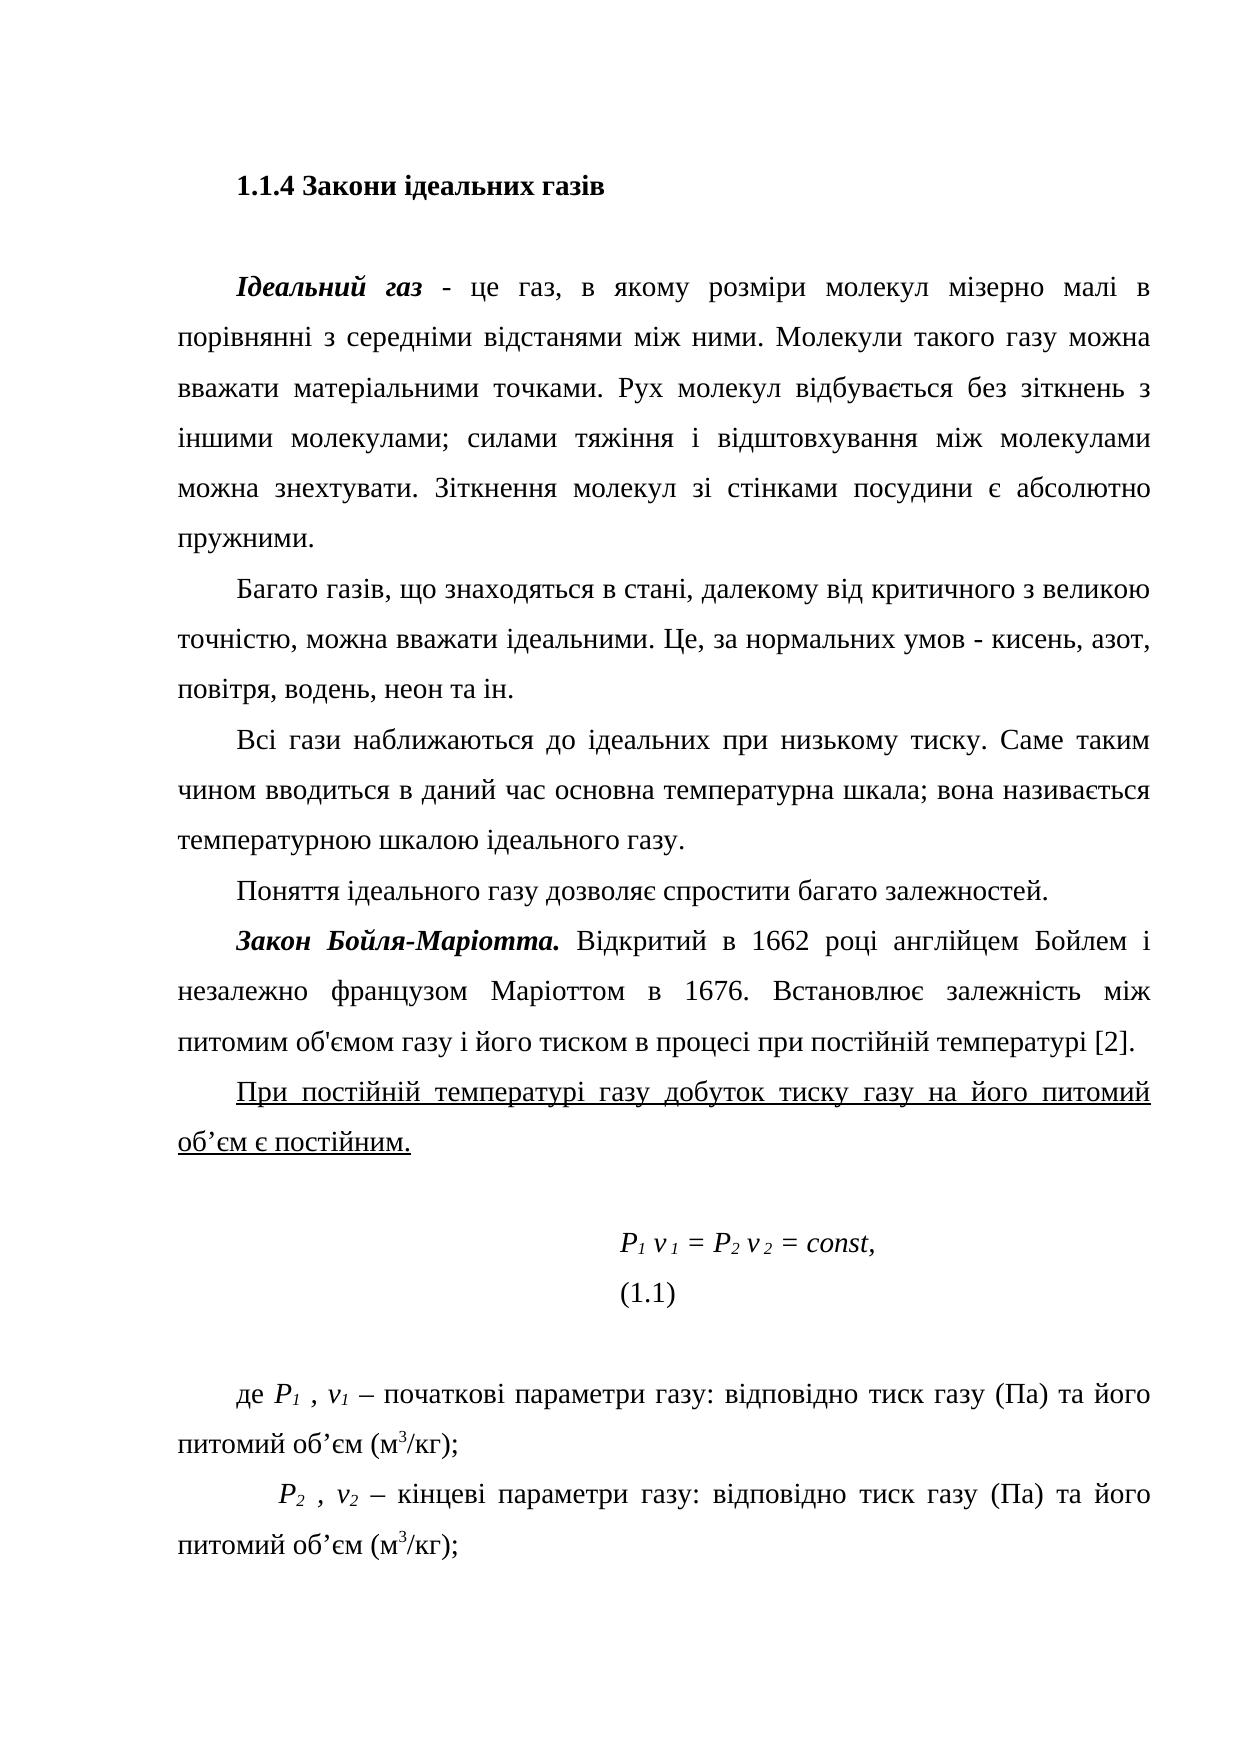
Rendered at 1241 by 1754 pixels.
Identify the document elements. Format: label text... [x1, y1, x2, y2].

text Багато газів, що знаходяться в стані, далекому від критичного з великою точністю, можна вважати ідеальними. Це, за нормальних умов - кисень, азот, повітря, водень, неон та ін. [177, 571, 1152, 705]
text Всі гази наближаються до ідеальних при низькому тиску. Саме таким чином вводиться в даний час основна температурна шкала; вона називається температурною шкалою ідеального газу. [177, 722, 1152, 772]
text Закон Бойля-Маріотта. Відкритий в 1662 році англійцем Бойлем і незалежно французом Маріоттом в 1676. Встановлює залежність між питомим об'ємом газу і його тиском в процесі при постійній температурі [2]. [177, 923, 1152, 1057]
text Ідеальний газ - це газ, в якому розміри молекул мізерно малі в порівнянні з середніми відстанями між ними. Молекули такого газу можна вважати матеріальними точками. Рух молекул відбувається без зіткнень з іншими молекулами; силами тяжіння і відштовхування між молекулами можна знехтувати. Зіткнення молекул зі стінками посудини є абсолютно пружними. [177, 269, 1152, 554]
text 1.1.4 Закони ідеальних газів [177, 168, 1152, 202]
text P2 , v2 – кінцеві параметри газу: відповідно тиск газу (Па) та його питомий об’єм (м3/кг); [177, 1477, 1152, 1560]
text P1 v 1 = P2 v 2 = const, (1.1) [546, 1225, 1152, 1309]
text де P1 , v1 – початкові параметри газу: відповідно тиск газу (Па) та його питомий об’єм (м3/кг); [177, 1376, 1152, 1460]
text Поняття ідеального газу дозволяє спростити багато залежностей. [177, 873, 1152, 906]
text При постійній температурі газу добуток тиску газу на його питомий об’єм є постійним. [177, 1074, 1152, 1158]
text Всі гази наближаються до ідеальних при низькому тиску. Саме таким чином вводиться в даний час основна температурна шкала; вона називається температурною шкалою ідеального газу. [177, 806, 1152, 856]
